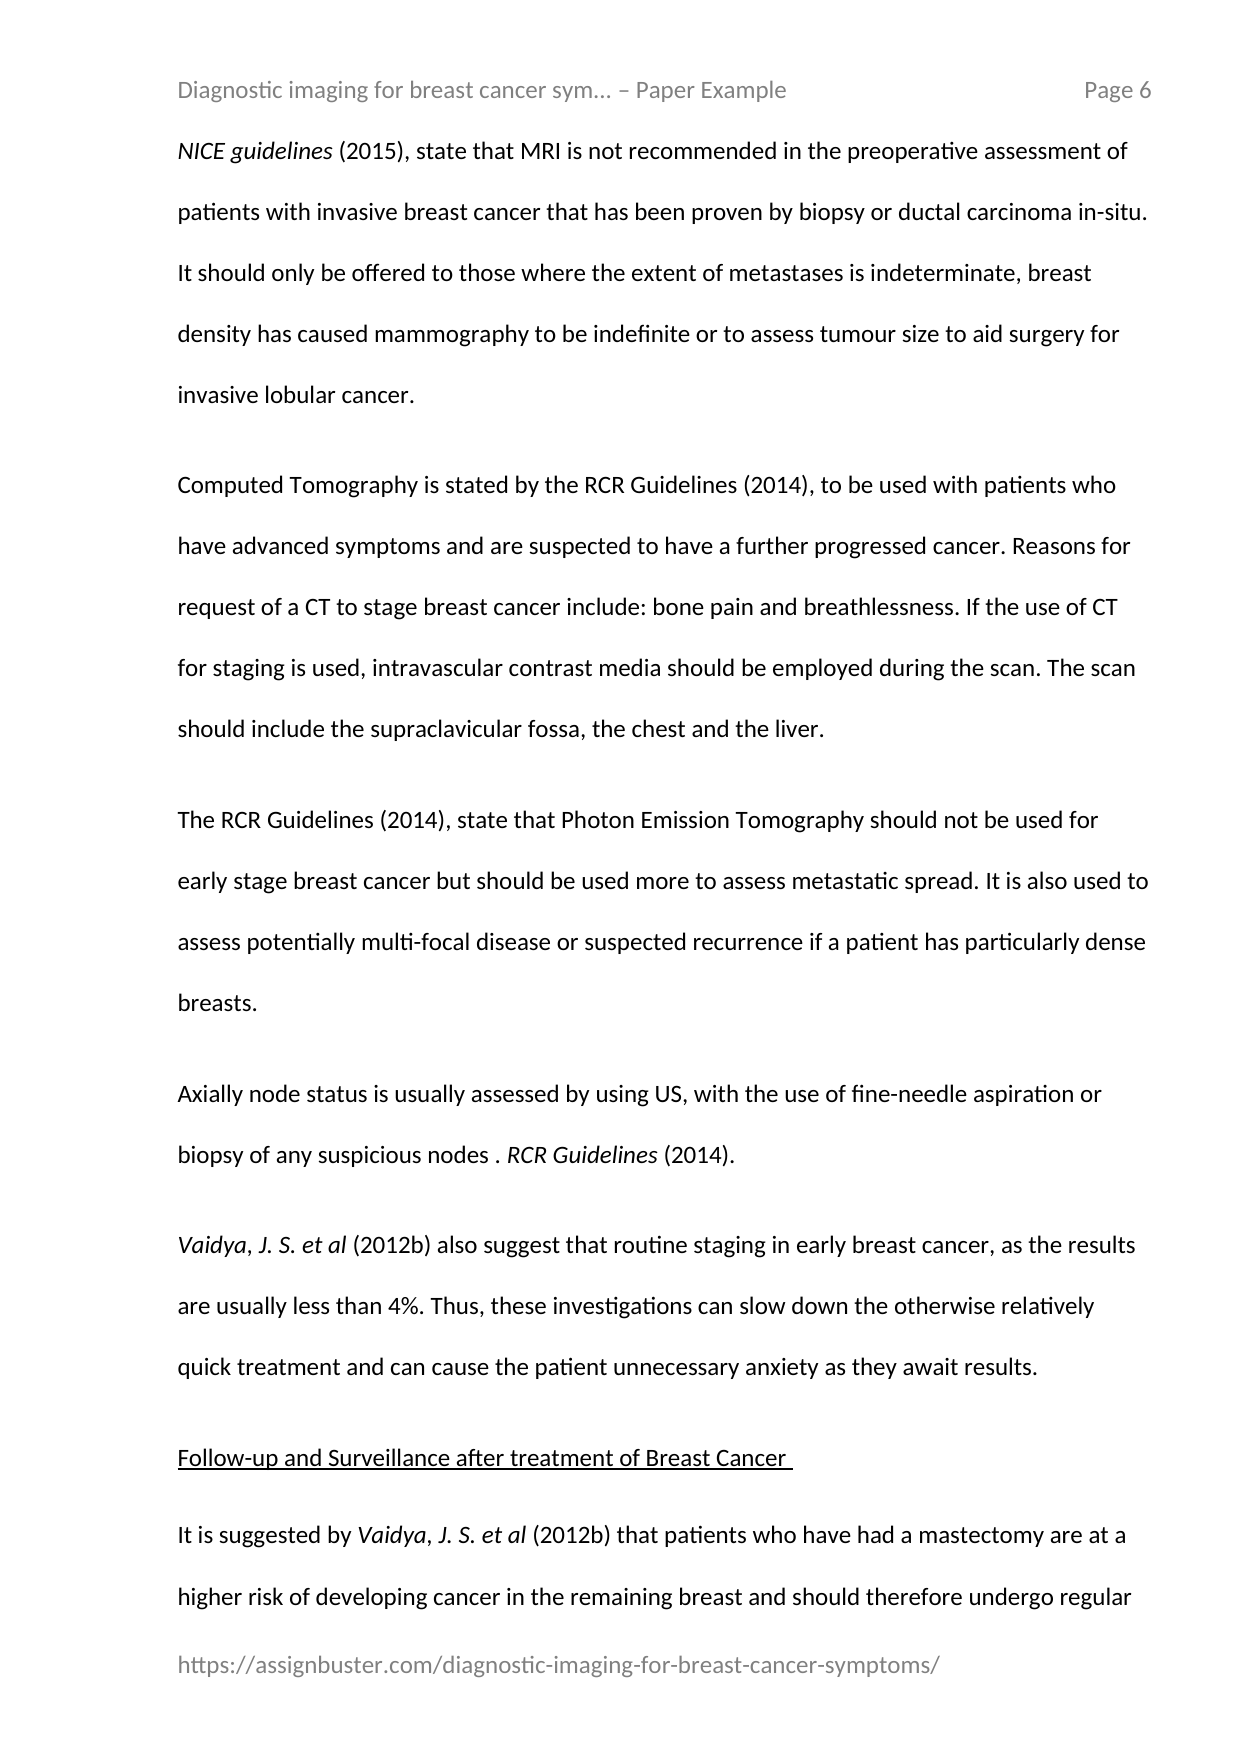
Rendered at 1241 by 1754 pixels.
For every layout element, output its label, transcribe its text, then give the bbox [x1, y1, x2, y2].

text Axially node status is usually assessed by using US, with the use of fine-needle aspiration or biopsy of any suspicious nodes . RCR Guidelines (2014). [177, 1078, 1152, 1169]
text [177, 1520, 1152, 1611]
text Follow-up and Surveillance after treatment of Breast Cancer [177, 1442, 1152, 1472]
text The RCR Guidelines (2014), state that Photon Emission Tomography should not be used for early stage breast cancer but should be used more to assess metastatic spread. It is also used to assess potentially multi-focal disease or suspected recurrence if a patient has particularly dense breasts. [177, 804, 1152, 1018]
text Vaidya, J. S. et al (2012b) also suggest that routine staging in early breast cancer, as the results are usually less than 4%. Thus, these investigations can slow down the otherwise relatively quick treatment and can cause the patient unnecessary anxiety as they await results. [177, 1229, 1152, 1382]
text NICE guidelines (2015), state that MRI is not recommended in the preoperative assessment of patients with invasive breast cancer that has been proven by biopsy or ductal carcinoma in-situ. It should only be offered to those where the extent of metastases is indeterminate, breast density has caused mammography to be indefinite or to assess tumour size to aid surgery for invasive lobular cancer. [177, 135, 1152, 409]
text Computed Tomography is stated by the RCR Guidelines (2014), to be used with patients who have advanced symptoms and are suspected to have a further progressed cancer. Reasons for request of a CT to stage breast cancer include: bone pain and breathlessness. If the use of CT for staging is used, intravascular contrast media should be employed during the scan. The scan should include the supraclavicular fossa, the chest and the liver. [177, 469, 1152, 744]
